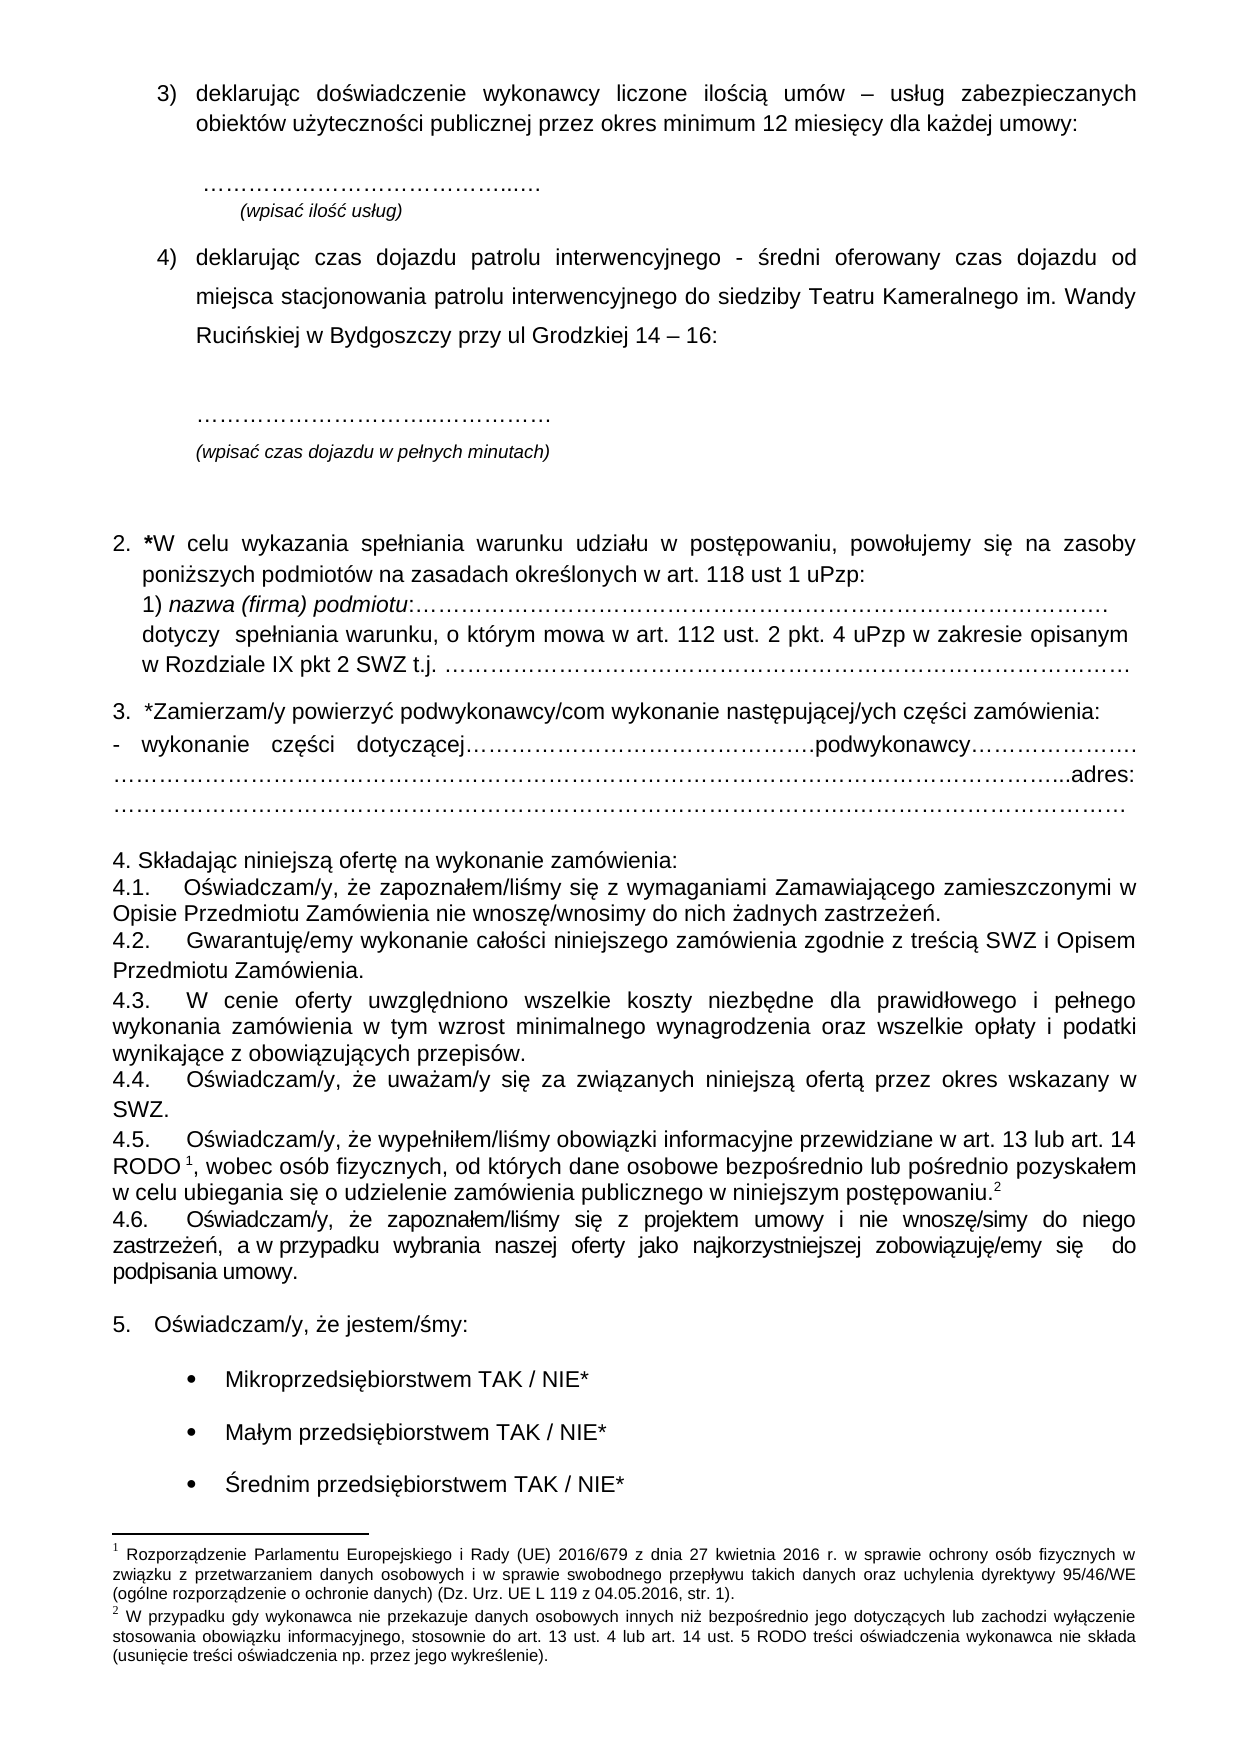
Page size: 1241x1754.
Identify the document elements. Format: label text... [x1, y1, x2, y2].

text dotyczy spełniania warunku, o którym mowa w art. 112 ust. 2 pkt. 4 uPzp w zakresie opisanym w Rozdziale IX pkt 2 SWZ t.j. ……………………………………………………………………………… [142, 621, 1137, 678]
list …………………………………...… [196, 170, 1137, 196]
list Oświadczam/y, że wypełniłem/liśmy obowiązki informacyjne przewidziane w art. 13 lub art. 14 RODO , wobec osób fizycznych, od których dane osobowe bezpośrednio lub pośrednio pozyskałem w celu ubiegania się o udzielenie zamówienia publicznego w niniejszym postępowaniu. [112, 1126, 1137, 1206]
list Średnim przedsiębiorstwem TAK / NIE* [187, 1471, 1137, 1498]
list Oświadczam/y, że zapoznałem/liśmy się z projektem umowy i nie wnoszę/simy do niego zastrzeżeń, a w przypadku wybrania naszej oferty jako najkorzystniejszej zobowiązuję/emy się do podpisania umowy. [112, 1206, 1137, 1284]
text 1) nazwa (firma) podmiotu:………………………………………………………………………………. [142, 591, 1137, 617]
list 4.1. Oświadczam/y, że zapoznałem/liśmy się z wymaganiami Zamawiającego zamieszczonymi w Opisie Przedmiotu Zamówienia nie wnoszę/wnosimy do nich żadnych zastrzeżeń. [112, 874, 1137, 927]
list W cenie oferty uwzględniono wszelkie koszty niezbędne dla prawidłowego i pełnego wykonania zamówienia w tym wzrost minimalnego wynagrodzenia oraz wszelkie opłaty i podatki wynikające z obowiązujących przepisów. [112, 987, 1137, 1066]
list Oświadczam/y, że uważam/y się za związanych niniejszą ofertą przez okres wskazany w SWZ. [112, 1066, 1137, 1123]
text 4. Składając niniejszą ofertę na wykonanie zamówienia: [112, 847, 1137, 874]
list Małym przedsiębiorstwem TAK / NIE* [187, 1419, 1137, 1445]
list Oświadczam/y, że jestem/śmy: [112, 1311, 1137, 1337]
text - wykonanie części dotyczącej……………………………………….podwykonawcy…………………. ……………………………………………………………………………………………………………...adres: …………………………………………………………………………………….……………………………… [112, 731, 1137, 817]
text 3. *Zamierzam/y powierzyć podwykonawcy/com wykonanie następującej/ych części zamówienia: [112, 698, 1137, 724]
list (wpisać ilość usług) [157, 200, 1137, 222]
list …………………………..…………… [196, 401, 1137, 428]
list (wpisać czas dojazdu w pełnych minutach) [196, 441, 1137, 462]
list deklarując doświadczenie wykonawcy liczone ilością umów – usług zabezpieczanych obiektów użyteczności publicznej przez okres minimum 12 miesięcy dla każdej umowy: [157, 79, 1137, 136]
text 2. *W celu wykazania spełniania warunku udziału w postępowaniu, powołujemy się na zasoby poniższych podmiotów na zasadach określonych w art. 118 ust 1 uPzp: [112, 530, 1137, 587]
list Gwarantuję/emy wykonanie całości niniejszego zamówienia zgodnie z treścią SWZ i Opisem Przedmiotu Zamówienia. [112, 927, 1137, 983]
list deklarując czas dojazdu patrolu interwencyjnego - średni oferowany czas dojazdu od miejsca stacjonowania patrolu interwencyjnego do siedziby Teatru Kameralnego im. Wandy Rucińskiej w Bydgoszczy przy ul Grodzkiej 14 – 16: [157, 243, 1137, 349]
list Mikroprzedsiębiorstwem TAK / NIE* [187, 1366, 1137, 1392]
